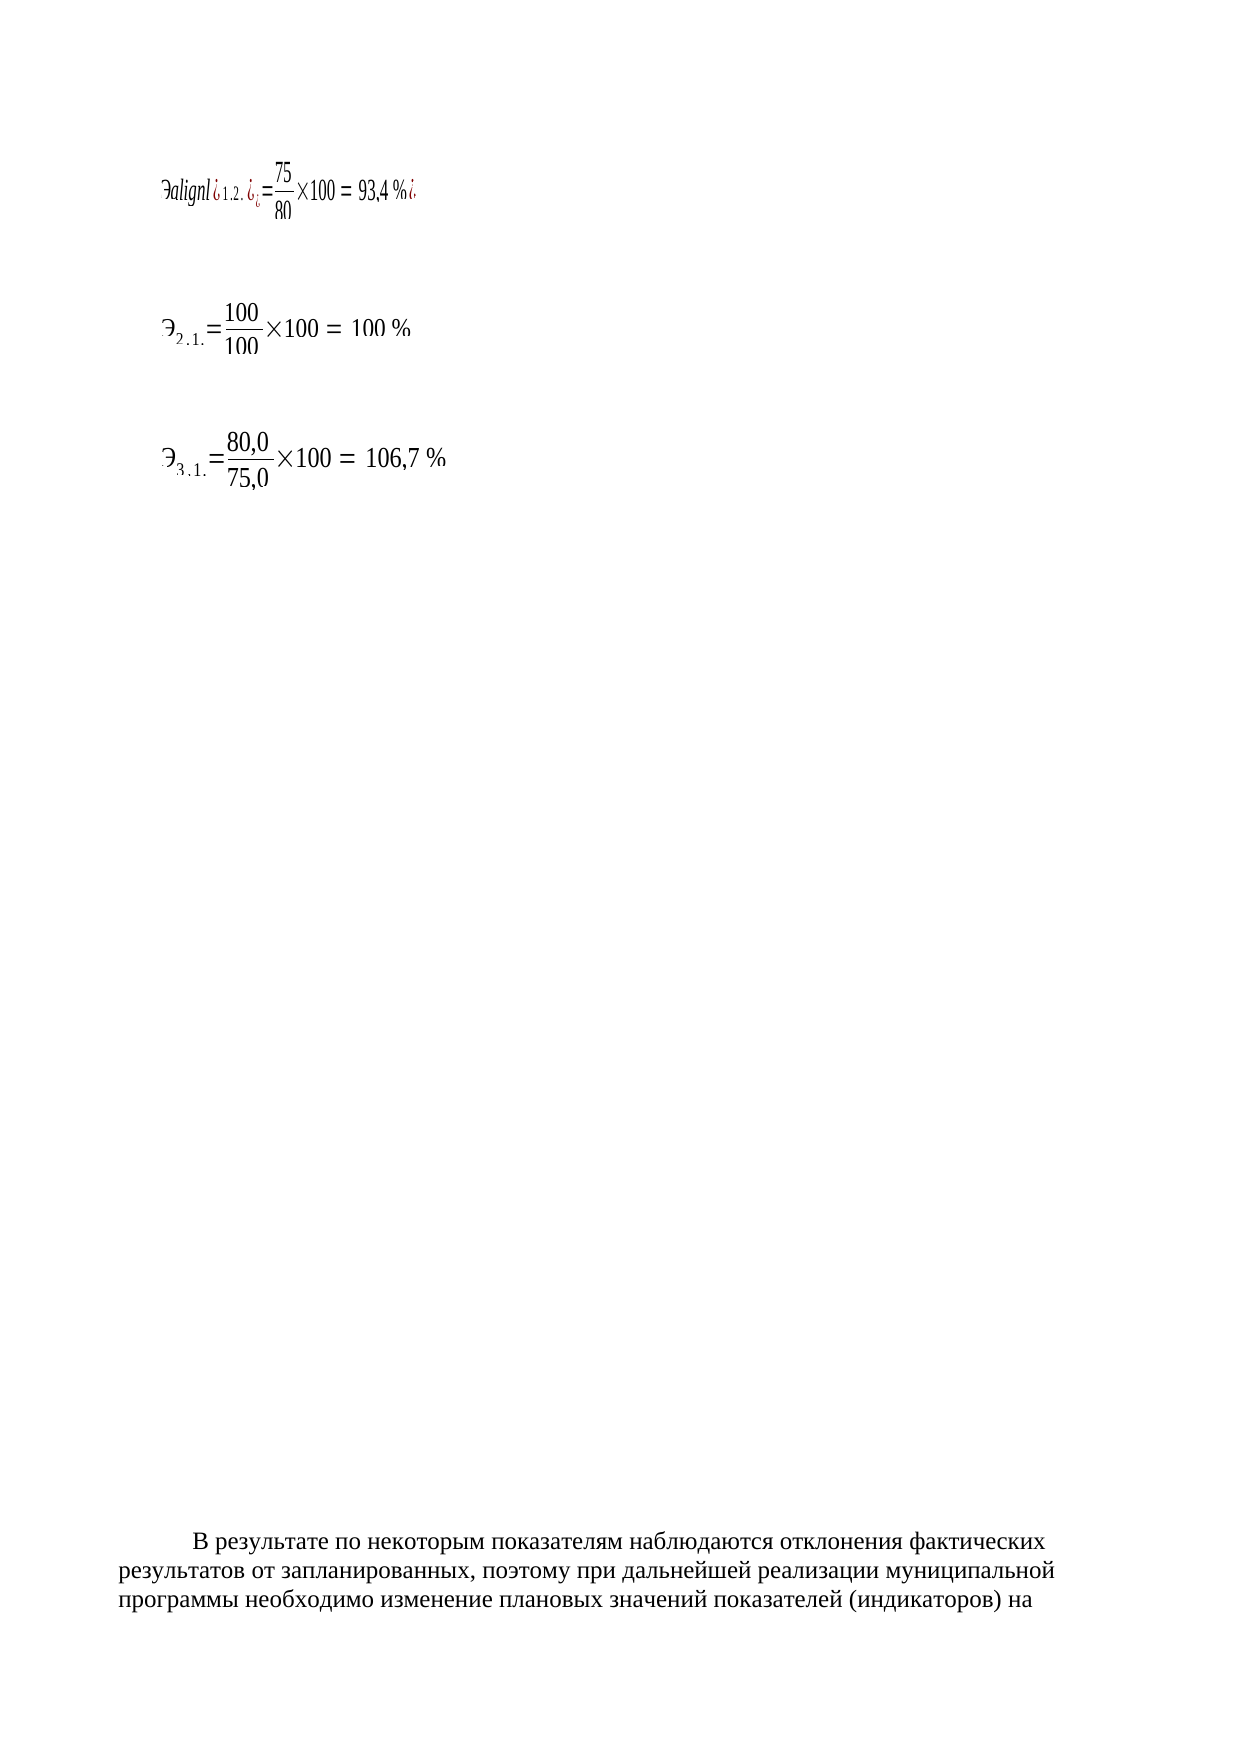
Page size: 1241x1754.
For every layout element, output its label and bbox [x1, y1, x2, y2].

text [118, 1526, 1152, 1612]
